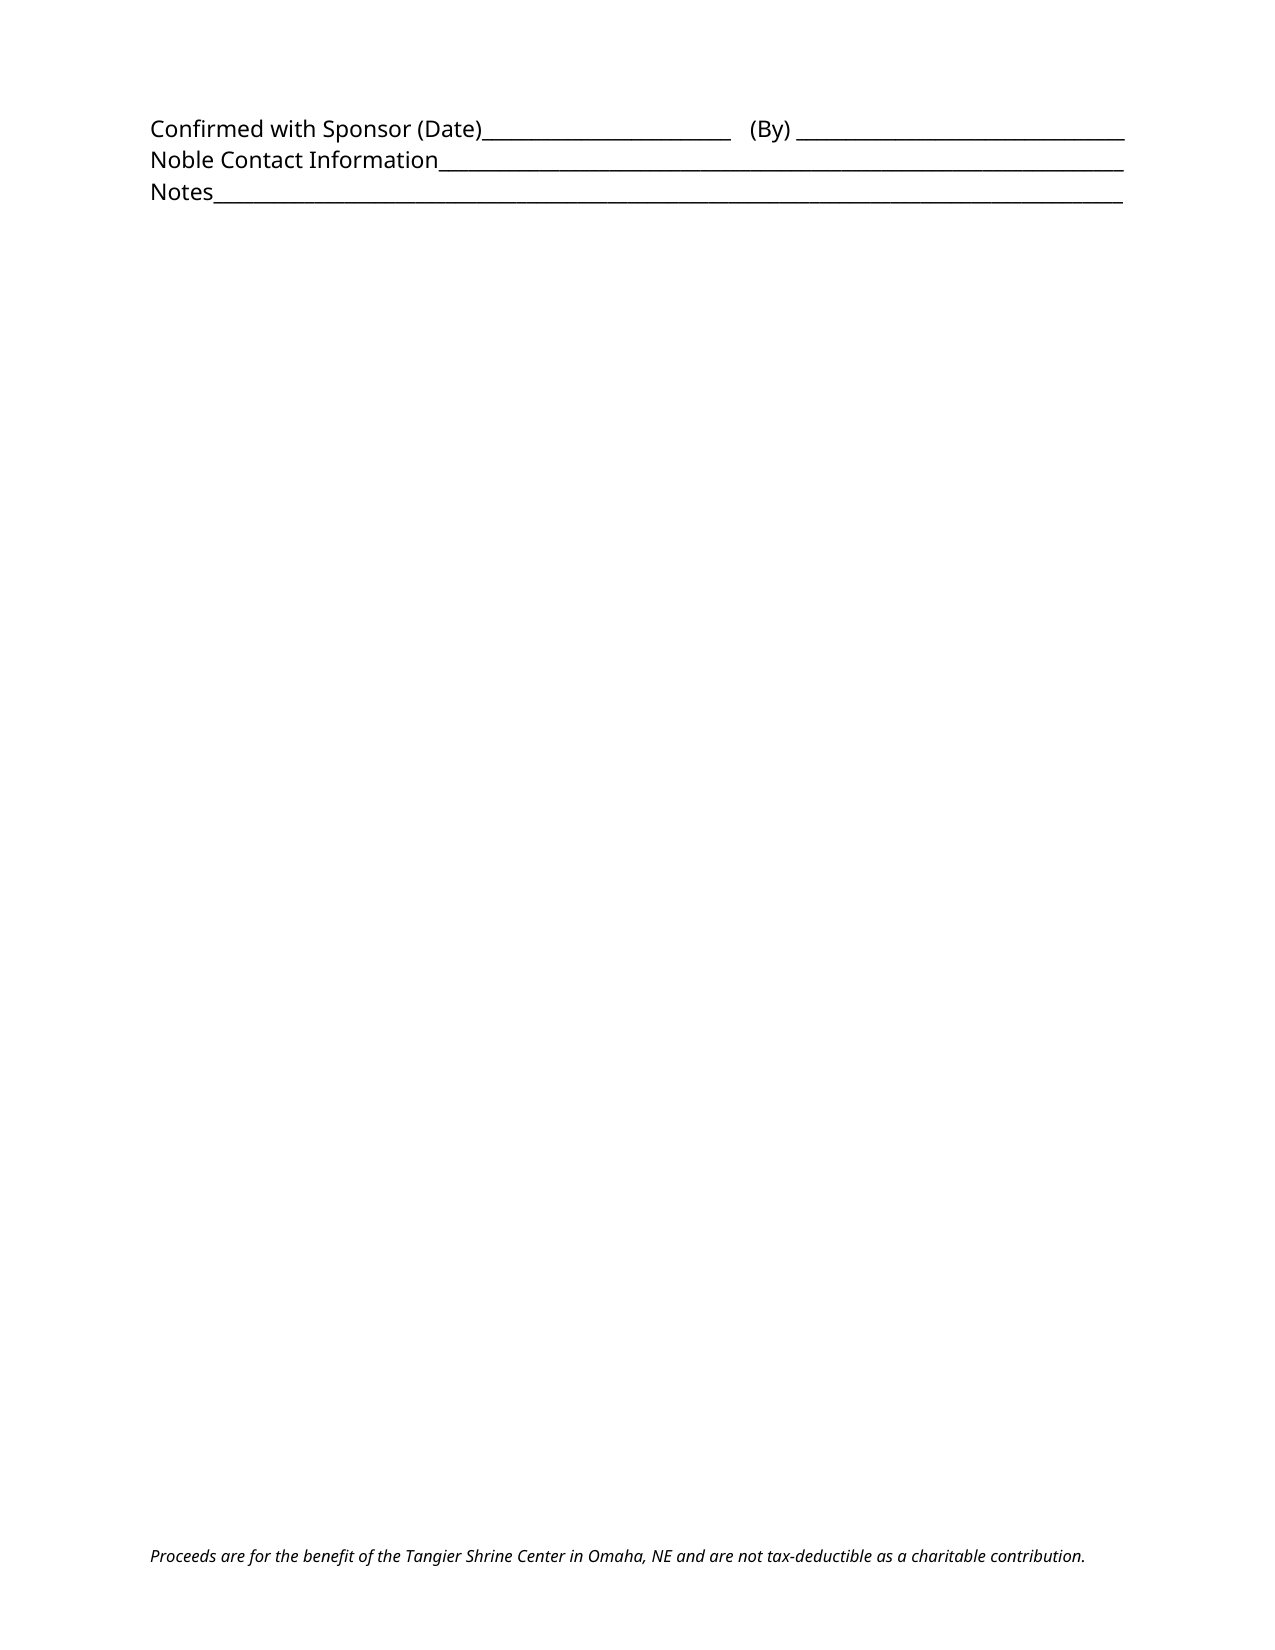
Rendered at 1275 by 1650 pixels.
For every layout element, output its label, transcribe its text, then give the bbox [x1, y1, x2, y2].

text Notes [150, 175, 1125, 206]
text Noble Contact Information [150, 144, 1125, 175]
text Confirmed with Sponsor (Date) (By) [150, 112, 1125, 144]
